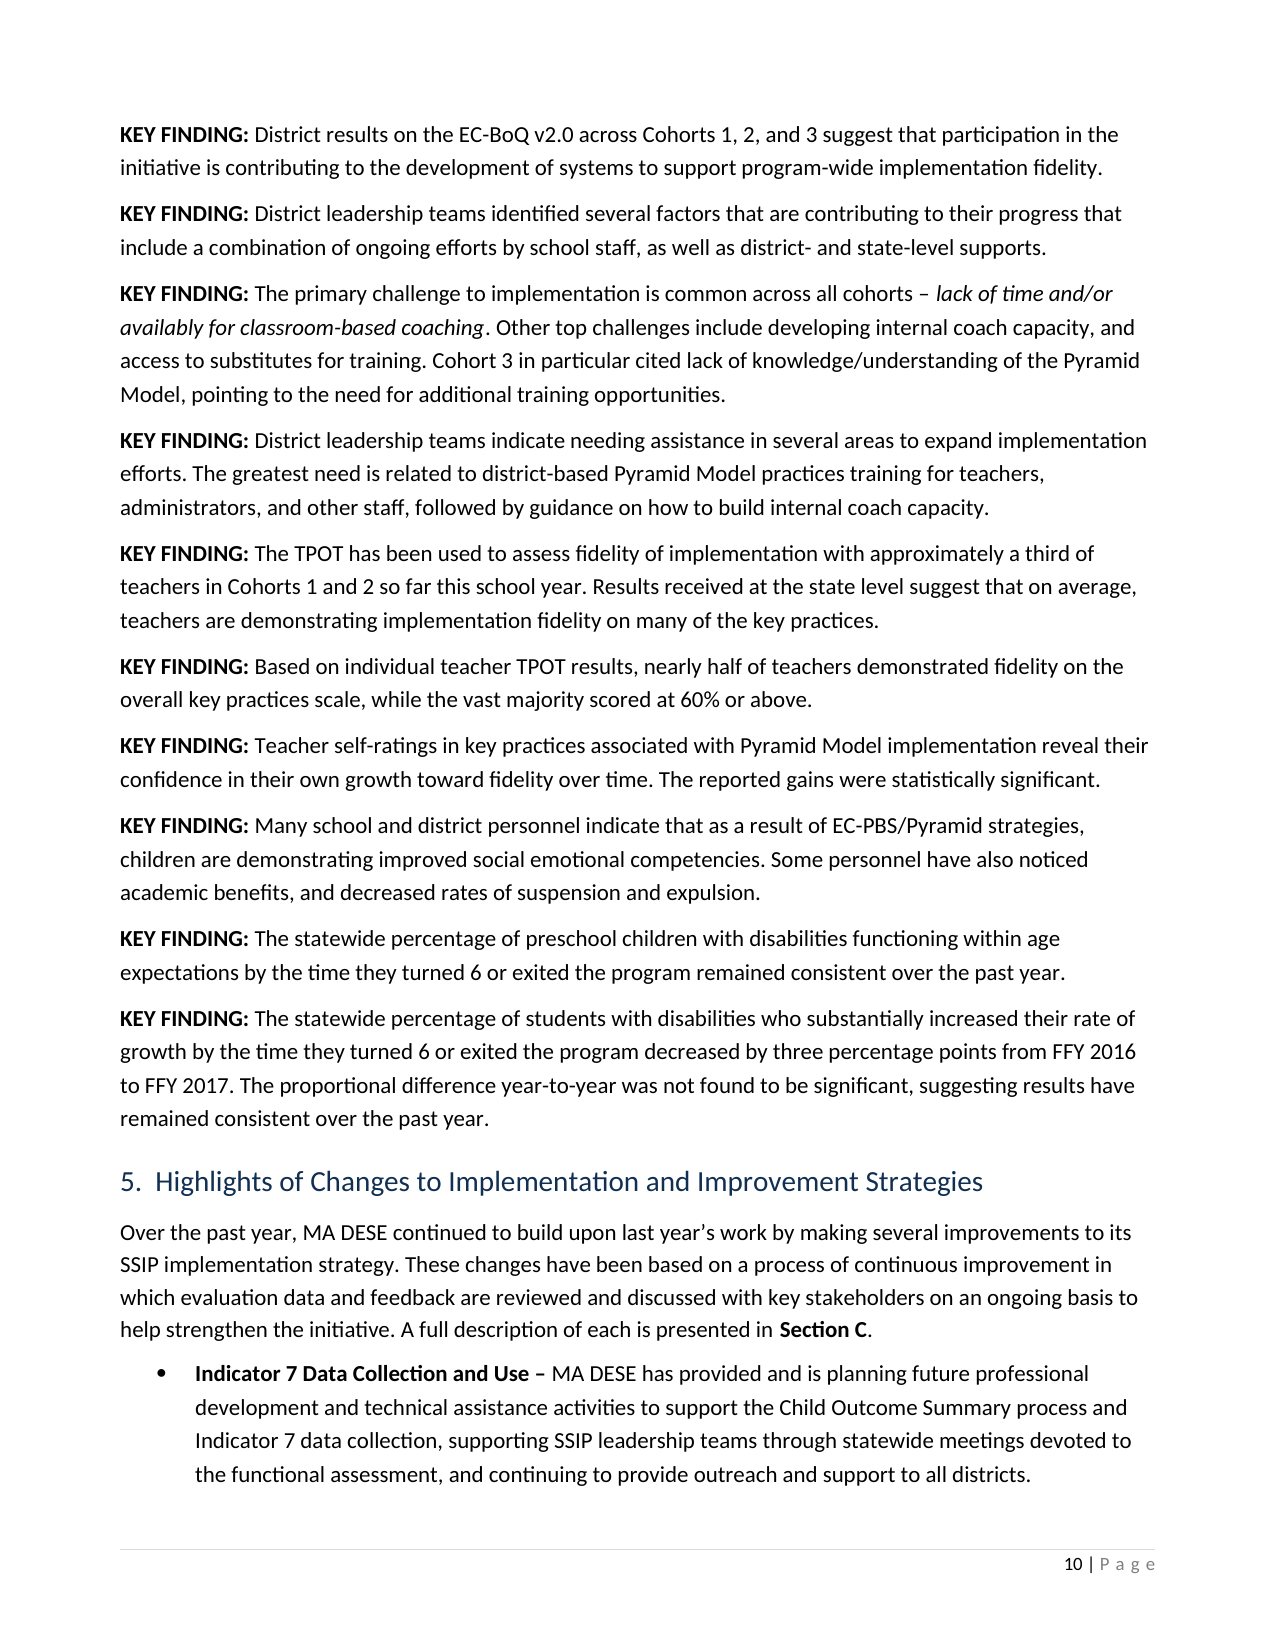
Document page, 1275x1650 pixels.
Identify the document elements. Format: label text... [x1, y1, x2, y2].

text KEY FINDING: Many school and district personnel indicate that as a result of EC-PBS/Pyramid strategies, children are demonstrating improved social emotional competencies. Some personnel have also noticed academic benefits, and decreased rates of suspension and expulsion. [120, 811, 1155, 906]
text Over the past year, MA DESE continued to build upon last year’s work by making several improvements to its SSIP implementation strategy. These changes have been based on a process of continuous improvement in which evaluation data and feedback are reviewed and discussed with key stakeholders on an ongoing basis to help strengthen the initiative. A full description of each is presented in Section C. [120, 1218, 1155, 1343]
text KEY FINDING: The TPOT has been used to assess fidelity of implementation with approximately a third of teachers in Cohorts 1 and 2 so far this school year. Results received at the state level suggest that on average, teachers are demonstrating implementation fidelity on many of the key practices. [120, 539, 1155, 634]
text KEY FINDING: District leadership teams indicate needing assistance in several areas to expand implementation efforts. The greatest need is related to district-based Pyramid Model practices training for teachers, administrators, and other staff, followed by guidance on how to build internal coach capacity. [120, 426, 1155, 521]
text KEY FINDING: Teacher self-ratings in key practices associated with Pyramid Model implementation reveal their confidence in their own growth toward fidelity over time. The reported gains were statistically significant. [120, 732, 1155, 793]
text KEY FINDING: The statewide percentage of preschool children with disabilities functioning within age expectations by the time they turned 6 or exited the program remained consistent over the past year. [120, 924, 1155, 986]
list Indicator 7 Data Collection and Use – MA DESE has provided and is planning future professional development and technical assistance activities to support the Child Outcome Summary process and Indicator 7 data collection, supporting SSIP leadership teams through statewide meetings devoted to the functional assessment, and continuing to provide outreach and support to all districts. [157, 1359, 1155, 1488]
text 5. Highlights of Changes to Implementation and Improvement Strategies [120, 1163, 1155, 1199]
text KEY FINDING: The statewide percentage of students with disabilities who substantially increased their rate of growth by the time they turned 6 or exited the program decreased by three percentage points from FFY 2016 to FFY 2017. The proportional difference year-to-year was not found to be significant, suggesting results have remained consistent over the past year. [120, 1004, 1155, 1133]
text KEY FINDING: The primary challenge to implementation is common across all cohorts – lack of time and/or availably for classroom-based coaching. Other top challenges include developing internal coach capacity, and access to substitutes for training. Cohort 3 in particular cited lack of knowledge/understanding of the Pyramid Model, pointing to the need for additional training opportunities. [120, 279, 1155, 408]
text KEY FINDING: District results on the EC-BoQ v2.0 across Cohorts 1, 2, and 3 suggest that participation in the initiative is contributing to the development of systems to support program-wide implementation fidelity. [120, 120, 1155, 182]
text KEY FINDING: District leadership teams identified several factors that are contributing to their progress that include a combination of ongoing efforts by school staff, as well as district- and state-level supports. [120, 199, 1155, 261]
text KEY FINDING: Based on individual teacher TPOT results, nearly half of teachers demonstrated fidelity on the overall key practices scale, while the vast majority scored at 60% or above. [120, 652, 1155, 714]
